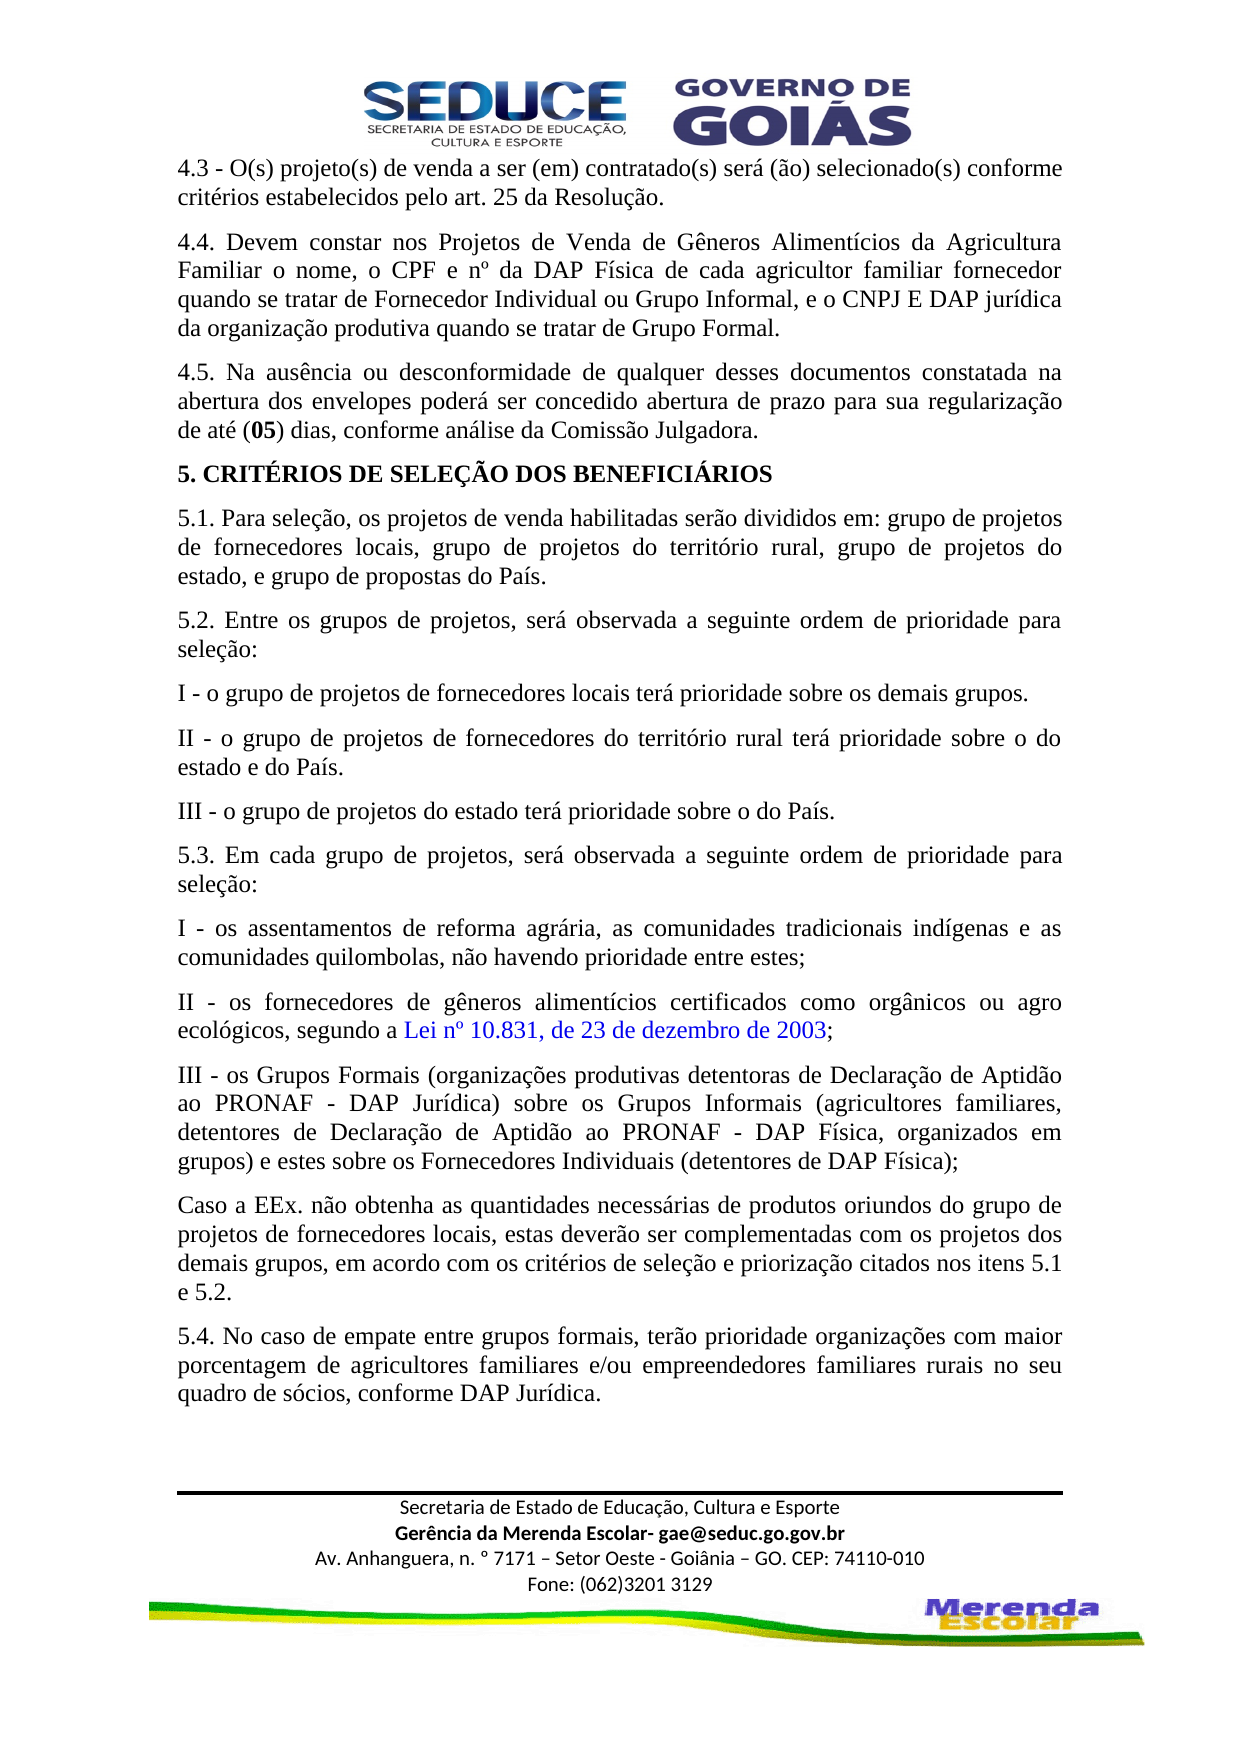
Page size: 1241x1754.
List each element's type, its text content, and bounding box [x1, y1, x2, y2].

picture [363, 73, 919, 154]
text 5. CRITÉRIOS DE SELEÇÃO DOS BENEFICIÁRIOS [177, 459, 1063, 488]
text II - os fornecedores de gêneros alimentícios certificados como orgânicos ou agro ecológicos, segundo a Lei nº 10.831, de 23 de dezembro de 2003; [177, 987, 1063, 1044]
text 5.1. Para seleção, os projetos de venda habilitadas serão divididos em: grupo de projetos de fornecedores locais, grupo de projetos do território rural, grupo de projetos do estado, e grupo de propostas do País. [177, 503, 1063, 590]
text II - o grupo de projetos de fornecedores do território rural terá prioridade sobre o do estado e do País. [177, 723, 1063, 780]
text 4.5. Na ausência ou desconformidade de qualquer desses documentos constatada na abertura dos envelopes poderá ser concedido abertura de prazo para sua regularização de até (05) dias, conforme análise da Comissão Julgadora. [177, 357, 1063, 443]
text Caso a EEx. não obtenha as quantidades necessárias de produtos oriundos do grupo de projetos de fornecedores locais, estas deverão ser complementadas com os projetos dos demais grupos, em acordo com os critérios de seleção e priorização citados nos itens 5.1 e 5.2. [177, 1190, 1063, 1305]
text 4.4. Devem constar nos Projetos de Venda de Gêneros Alimentícios da Agricultura Familiar o nome, o CPF e nº da DAP Física de cada agricultor familiar fornecedor quando se tratar de Fornecedor Individual ou Grupo Informal, e o CNPJ E DAP jurídica da organização produtiva quando se tratar de Grupo Formal. [177, 227, 1063, 342]
text I - os assentamentos de reforma agrária, as comunidades tradicionais indígenas e as comunidades quilombolas, não havendo prioridade entre estes; [177, 913, 1063, 971]
text III - o grupo de projetos do estado terá prioridade sobre o do País. [177, 796, 1063, 825]
text 4.3 - O(s) projeto(s) de venda a ser (em) contratado(s) será (ão) selecionado(s) conforme critérios estabelecidos pelo art. 25 da Resolução. [177, 153, 1063, 211]
text 5.2. Entre os grupos de projetos, será observada a seguinte ordem de prioridade para seleção: [177, 605, 1063, 663]
text 5.3. Em cada grupo de projetos, será observada a seguinte ordem de prioridade para seleção: [177, 840, 1063, 898]
text 5.4. No caso de empate entre grupos formais, terão prioridade organizações com maior porcentagem de agricultores familiares e/ou empreendedores familiares rurais no seu quadro de sócios, conforme DAP Jurídica. [177, 1321, 1063, 1407]
text III - os Grupos Formais (organizações produtivas detentoras de Declaração de Aptidão ao PRONAF - DAP Jurídica) sobre os Grupos Informais (agricultores familiares, detentores de Declaração de Aptidão ao PRONAF - DAP Física, organizados em grupos) e estes sobre os Fornecedores Individuais (detentores de DAP Física); [177, 1060, 1063, 1175]
text I - o grupo de projetos de fornecedores locais terá prioridade sobre os demais grupos. [177, 678, 1063, 707]
